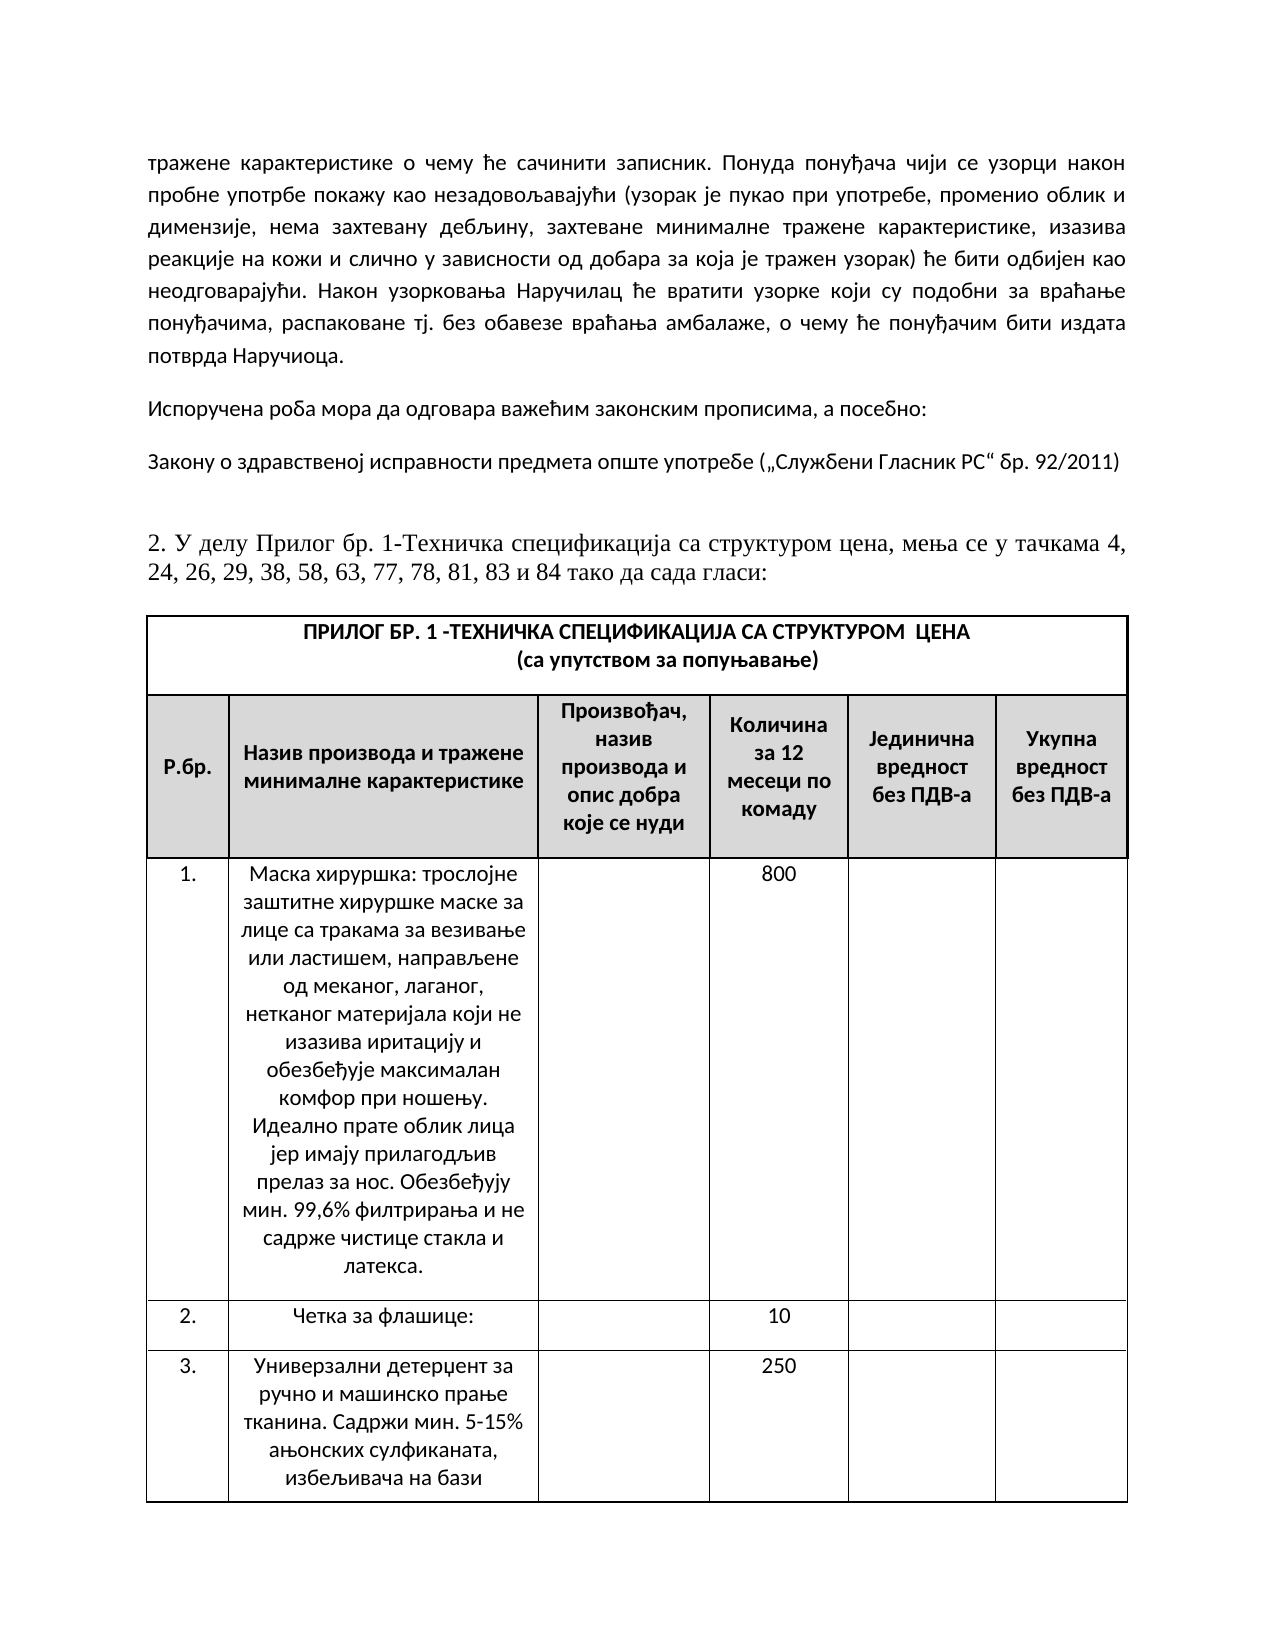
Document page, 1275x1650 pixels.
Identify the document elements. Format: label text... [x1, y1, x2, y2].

table_cell Произвођач, назив производа и опис добра које се нуди [539, 696, 709, 857]
table_cell [539, 1301, 709, 1350]
table_cell [849, 1301, 995, 1350]
table_cell 1. [147, 859, 228, 1300]
table_cell Р.бр. [148, 696, 228, 857]
table_cell [849, 859, 995, 1300]
table_cell 10 [710, 1301, 848, 1350]
table_cell Назив производа и тражене минималне карактеристике [230, 696, 537, 857]
table_cell [539, 859, 709, 1300]
table_cell 800 [710, 859, 848, 1300]
table_cell [996, 859, 1127, 1300]
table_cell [229, 1351, 538, 1501]
table_cell [996, 1350, 1127, 1501]
table_cell Јединична вредност без ПДВ-а [849, 696, 995, 857]
table_cell [539, 1351, 709, 1501]
table_cell Маска хируршка: трослојне заштитне хируршке маске за лице са тракама за везивање или ластишем, направљене од меканог, лаганог, нетканог материјала који не изазива иритацију и обезбеђује максималан комфор при ношењу. Идеално прате облик лица јер имају прилагодљив прелаз за нос. Обезбеђују мин. 99,6% филтрирања и не садрже чистице стакла и латекса. [229, 859, 538, 1300]
table_cell 250 [710, 1351, 848, 1501]
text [148, 148, 1127, 369]
table_cell 2. [147, 1300, 228, 1350]
table_cell [996, 1300, 1127, 1350]
table_cell [849, 1351, 995, 1501]
text 2. У делу Прилог бр. 1-Техничка спецификација са структуром цена, мења се у тачкама 4, 24, 26, 29, 38, 58, 63, 77, 78, 81, 83 и 84 тако да сада гласи: [148, 528, 1127, 586]
table_header ПРИЛОГ БР. 1 -ТЕХНИЧКА СПЕЦИФИКАЦИЈА СА СТРУКТУРОМ ЦЕНА (са упутством за попуњавање) [148, 617, 1126, 694]
table_cell Четка за флашице: [229, 1301, 538, 1350]
text Закону о здравственој исправности предмета опште употребе („Службени Гласник РС“ бр. 92/2011) [148, 447, 1127, 475]
table_cell Укупна вредност без ПДВ-а [997, 696, 1126, 857]
text Испоручена роба мора да одговара важећим законским прописима, а посебно: [148, 394, 1127, 422]
table_cell Количина за 12 месеци по комаду [711, 696, 847, 857]
table_cell 3. [147, 1350, 228, 1501]
